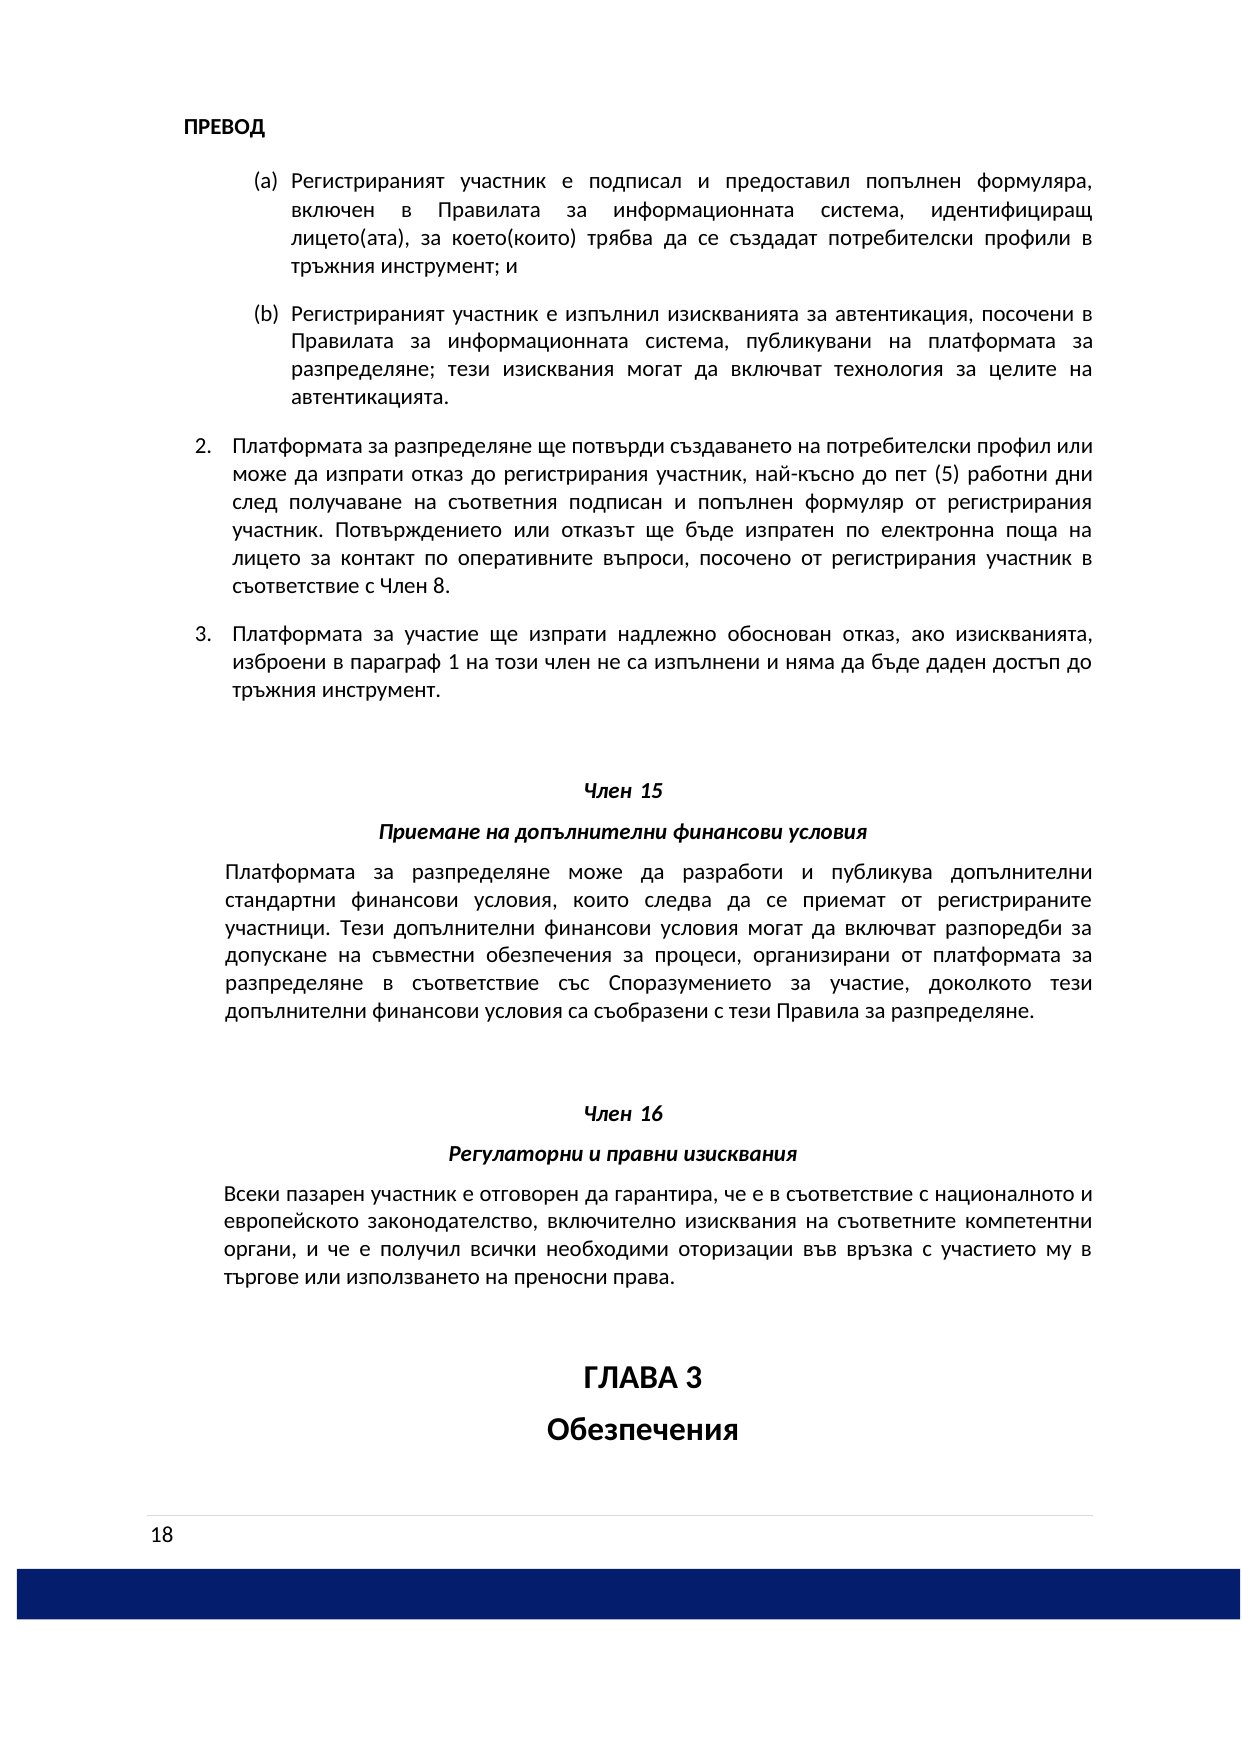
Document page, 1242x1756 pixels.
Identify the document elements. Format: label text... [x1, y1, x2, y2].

list Платформата за участие ще изпрати надлежно обоснован отказ, ако изискванията, изброени в параграф 1 на този член не са изпълнени и няма да бъде даден достъп до тръжния инструмент. [194, 619, 1093, 703]
text Платформата за разпределяне може да разработи и публикува допълнителни стандартни финансови условия, които следва да се приемат от регистрираните участници. Тези допълнителни финансови условия могат да включват разпоредби за допускане на съвместни обезпечения за процеси, организирани от платформата за разпределяне в съответствие със Споразумението за участие, доколкото тези допълнителни финансови условия са съобразени с тези Правила за разпределяне. [225, 857, 1093, 1024]
list Регистрираният участник е подписал и предоставил попълнен формуляра, включен в Правилата за информационната система, идентифициращ лицето(ата), за което(които) трябва да се създадат потребителски профили в тръжния инструмент; и [253, 167, 1093, 279]
subtitle Член 16 [6, 1099, 1242, 1127]
list Платформата за разпределяне ще потвърди създаването на потребителски профил или може да изпрати отказ до регистрирания участник, най-късно до пет (5) работни дни след получаване на съответния подписан и попълнен формуляр от регистрирания участник. Потвърждението или отказът ще бъде изпратен по електронна поща на лицето за контакт по оперативните въпроси, посочено от регистрирания участник в съответствие с Член 8. [194, 431, 1093, 599]
text Всеки пазарен участник е отговорен да гарантира, че е в съответствие с националното и европейското законодателство, включително изисквания на съответните компетентни органи, и че е получил всички необходими оторизации във връзка с участието му в търгове или използването на преносни права. [223, 1179, 1093, 1290]
list Регистрираният участник е изпълнил изискванията за автентикация, посочени в Правилата за информационната система, публикувани на платформата за разпределяне; тези изисквания могат да включват технология за целите на автентикацията. [253, 299, 1093, 410]
subtitle Обезпечения [44, 1407, 1242, 1448]
subtitle Приемане на допълнителни финансови условия [6, 817, 1242, 845]
subtitle Член 15 [6, 776, 1242, 804]
subtitle Регулаторни и правни изисквания [6, 1139, 1242, 1167]
subtitle ГЛАВА 3 [44, 1356, 1242, 1397]
